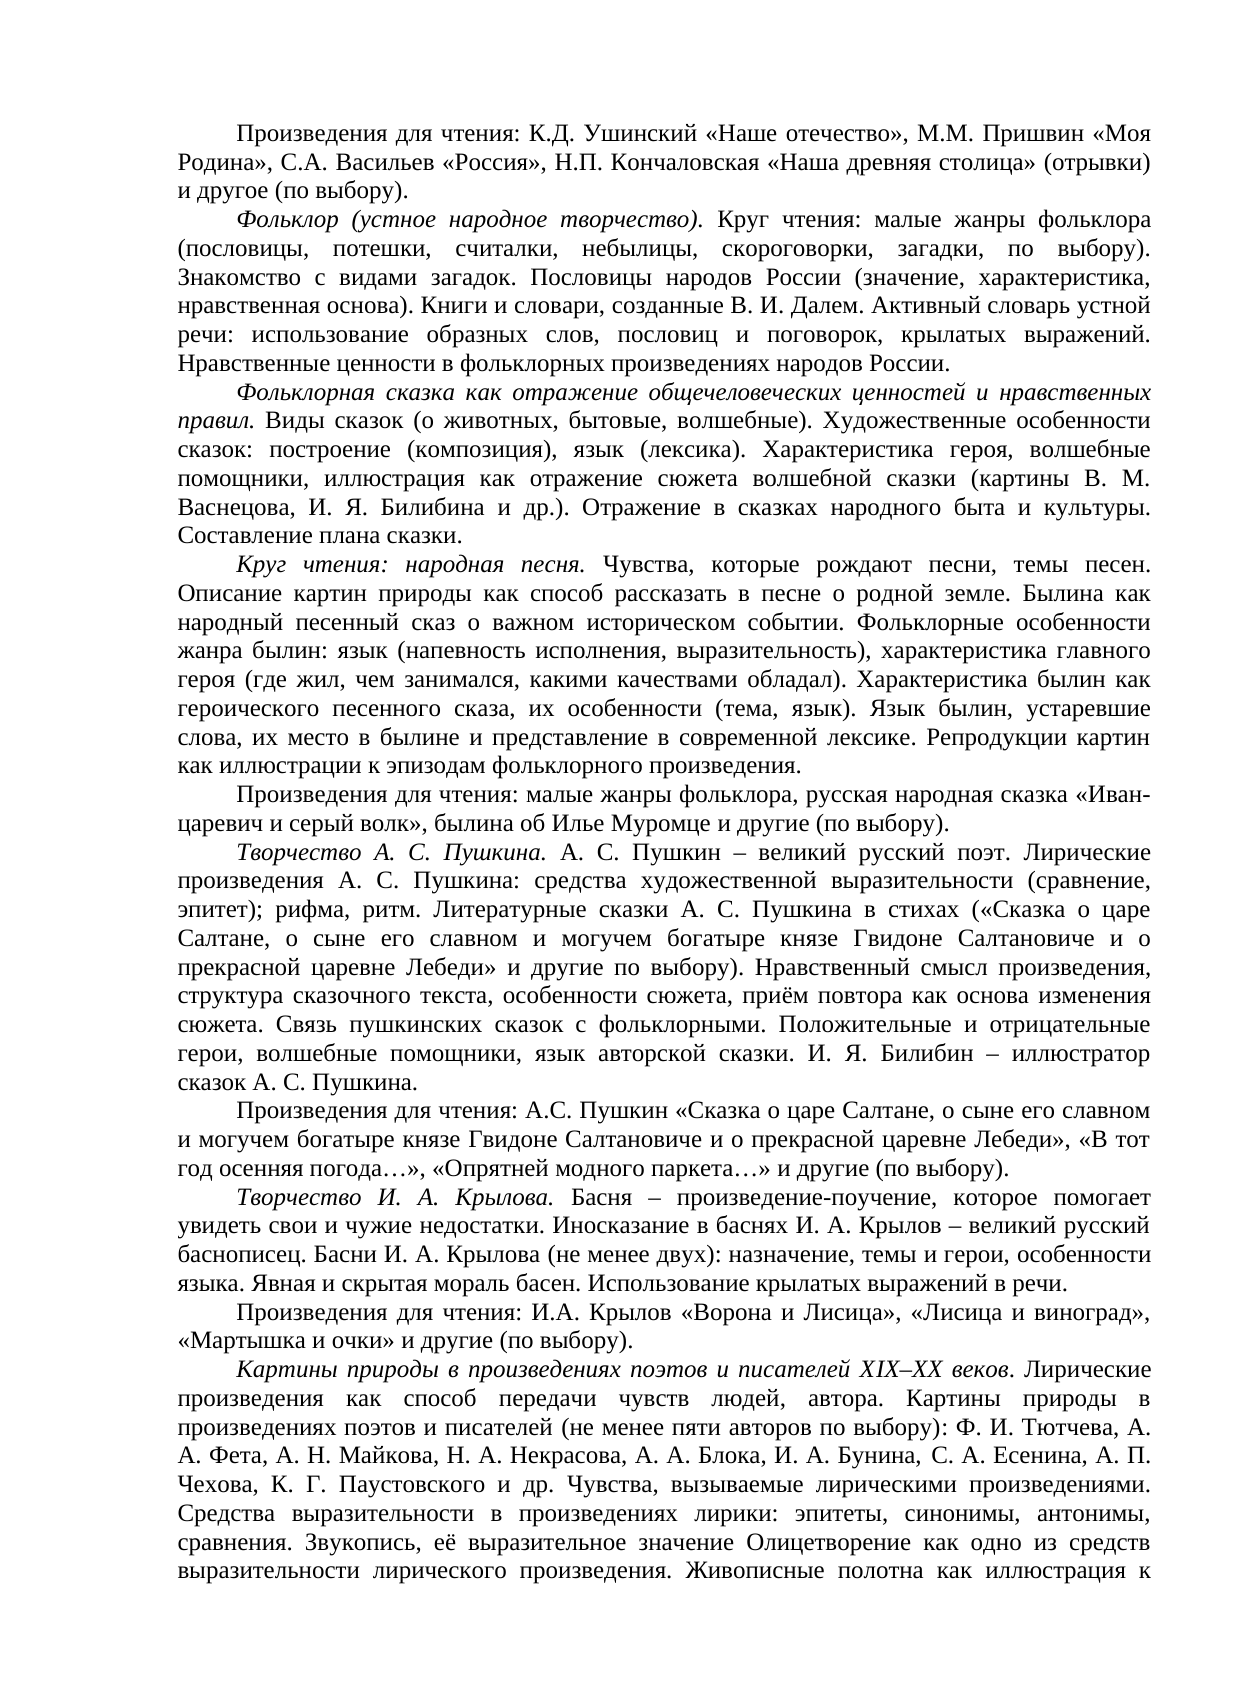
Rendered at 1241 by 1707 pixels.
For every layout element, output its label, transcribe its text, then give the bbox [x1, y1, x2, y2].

text Произведения для чтения: А.С. Пушкин «Сказка о царе Салтане, о сыне его славном и могучем богатыре князе Гвидоне Салтановиче и о прекрасной царевне Лебеди», «В тот год осенняя погода…», «Опрятней модного паркета…» и другие (по выбору). [177, 1096, 1152, 1182]
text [177, 1354, 1152, 1584]
text Произведения для чтения: малые жанры фольклора, русская народная сказка «Иван-царевич и серый волк», былина об Илье Муромце и другие (по выбору). [177, 779, 1152, 837]
text Творчество А. С. Пушкина. А. С. Пушкин – великий русский поэт. Лирические произведения А. С. Пушкина: средства художественной выразительности (сравнение, эпитет); рифма, ритм. Литературные сказки А. С. Пушкина в стихах («Сказка о царе Салтане, о сыне его славном и могучем богатыре князе Гвидоне Салтановиче и о прекрасной царевне Лебеди» и другие по выбору). Нравственный смысл произведения, структура сказочного текста, особенности сюжета, приём повтора как основа изменения сюжета. Связь пушкинских сказок с фольклорными. Положительные и отрицательные герои, волшебные помощники, язык авторской сказки. И. Я. Билибин – иллюстратор сказок А. С. Пушкина. [177, 837, 1152, 1096]
text Круг чтения: народная песня. Чувства, которые рождают песни, темы песен. Описание картин природы как способ рассказать в песне о родной земле. Былина как народный песенный сказ о важном историческом событии. Фольклорные особенности жанра былин: язык (напевность исполнения, выразительность), характеристика главного героя (где жил, чем занимался, какими качествами обладал). Характеристика былин как героического песенного сказа, их особенности (тема, язык). Язык былин, устаревшие слова, их место в былине и представление в современной лексике. Репродукции картин как иллюстрации к эпизодам фольклорного произведения. [177, 549, 1152, 779]
text Произведения для чтения: И.А. Крылов «Ворона и Лисица», «Лисица и виноград», «Мартышка и очки» и другие (по выбору). [177, 1297, 1152, 1354]
text Фольклор (устное народное творчество). Круг чтения: малые жанры фольклора (пословицы, потешки, считалки, небылицы, скороговорки, загадки, по выбору). Знакомство с видами загадок. Пословицы народов России (значение, характеристика, нравственная основа). Книги и словари, созданные В. И. Далем. Активный словарь устной речи: использование образных слов, пословиц и поговорок, крылатых выражений. Нравственные ценности в фольклорных произведениях народов России. [177, 204, 1152, 377]
text Творчество И. А. Крылова. Басня – произведение-поучение, которое помогает увидеть свои и чужие недостатки. Иносказание в баснях И. А. Крылов – великий русский баснописец. Басни И. А. Крылова (не менее двух): назначение, темы и герои, особенности языка. Явная и скрытая мораль басен. Использование крылатых выражений в речи. [177, 1182, 1152, 1297]
text Произведения для чтения: К.Д. Ушинский «Наше отечество», М.М. Пришвин «Моя Родина», С.А. Васильев «Россия», Н.П. Кончаловская «Наша древняя столица» (отрывки) и другое (по выбору). [177, 118, 1152, 204]
text Фольклорная сказка как отражение общечеловеческих ценностей и нравственных правил. Виды сказок (о животных, бытовые, волшебные). Художественные особенности сказок: построение (композиция), язык (лексика). Характеристика героя, волшебные помощники, иллюстрация как отражение сюжета волшебной сказки (картины В. М. Васнецова, И. Я. Билибина и др.). Отражение в сказках народного быта и культуры. Составление плана сказки. [177, 377, 1152, 549]
